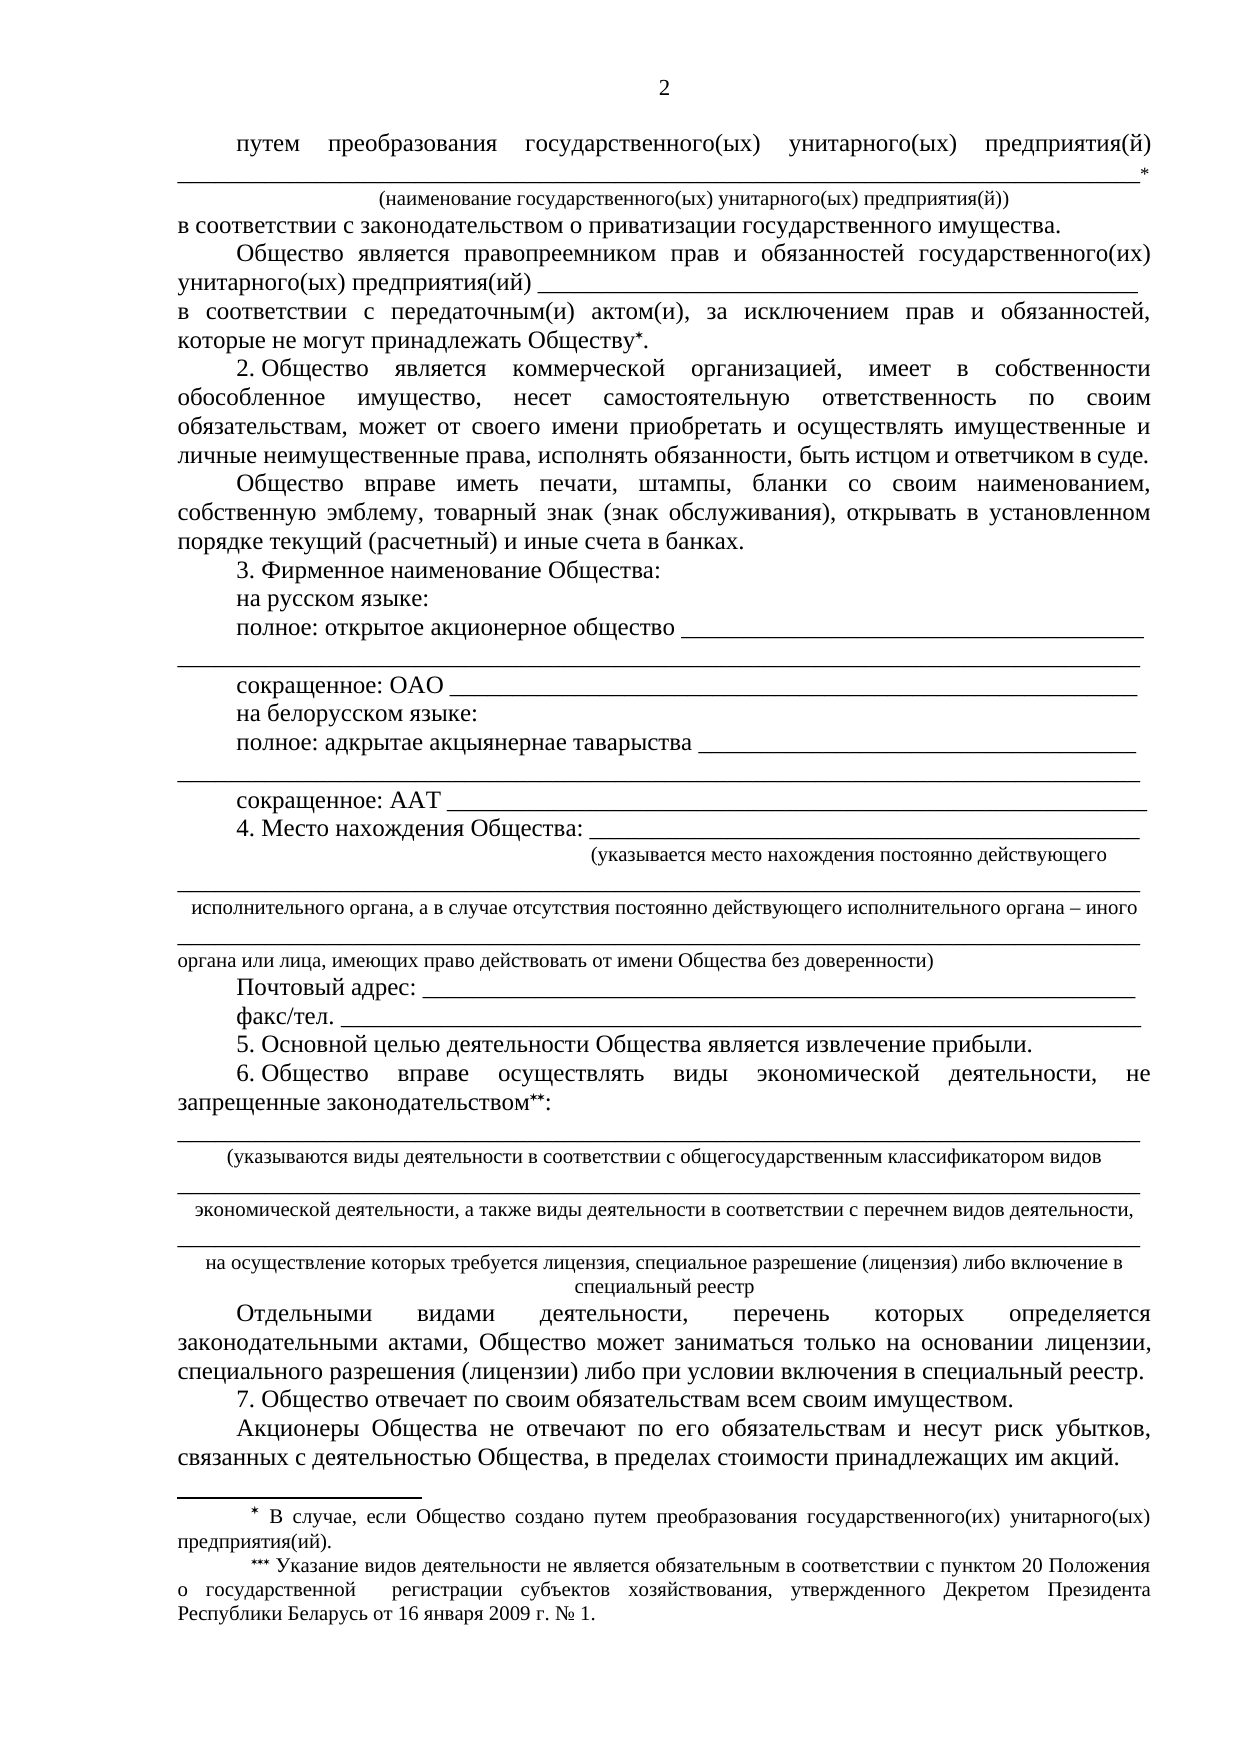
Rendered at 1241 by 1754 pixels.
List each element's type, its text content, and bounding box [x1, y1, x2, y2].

text _____________________________________________________________________________ [177, 756, 1152, 785]
text 2. Общество является коммерческой организацией, имеет в собственности обособленное имущество, несет самостоятельную ответственность по своим обязательствам, может от своего имени приобретать и осуществлять имущественные и личные неимущественные права, исполнять обязанности, быть истцом и ответчиком в суде. [177, 353, 1152, 468]
text Почтовый адрес: _________________________________________________________ [177, 972, 1152, 1001]
text 4. Место нахождения Общества: ____________________________________________ [177, 813, 1152, 842]
text в соответствии с законодательством о приватизации государственного имущества. [177, 210, 1152, 238]
text на русском языке: [177, 583, 1152, 612]
text 7. Общество отвечает по своим обязательствам всем своим имуществом. [177, 1384, 1152, 1413]
text Отдельными видами деятельности, перечень которых определяется законодательными актами, Общество может заниматься только на основании лицензии, специального разрешения (лицензии) либо при условии включения в специальный реестр. [177, 1298, 1152, 1384]
text (наименование государственного(ых) унитарного(ых) предприятия(й)) [177, 186, 1152, 210]
text _____________________________________________________________________________ [177, 641, 1152, 670]
text _____________________________________________________________________________ [177, 1168, 1152, 1197]
text экономической деятельности, а также виды деятельности в соответствии с перечнем видов деятельности, [177, 1197, 1152, 1221]
text на белорусском языке: [177, 698, 1152, 727]
text исполнительного органа, а в случае отсутствия постоянно действующего исполнительного органа – иного [177, 895, 1152, 919]
text 5. Основной целью деятельности Общества является извлечение прибыли. [177, 1029, 1152, 1058]
text полное: адкрытае акцыянернае таварыства ___________________________________ [177, 727, 1152, 756]
text _____________________________________________________________________________ [177, 1221, 1152, 1250]
text сокращенное: ОАО _______________________________________________________ [177, 670, 1152, 698]
text полное: открытое акционерное общество _____________________________________ [177, 612, 1152, 641]
text _____________________________________________________________________________ [177, 919, 1152, 948]
text 6. Общество вправе осуществлять виды экономической деятельности, не запрещенные законодательством: [177, 1058, 1152, 1116]
text на осуществление которых требуется лицензия, специальное разрешение (лицензия) либо включение в специальный реестр [177, 1250, 1152, 1298]
text _____________________________________________________________________________ [177, 1116, 1152, 1144]
text Общество вправе иметь печати, штампы, бланки со своим наименованием, собственную эмблему, товарный знак (знак обслуживания), открывать в установленном порядке текущий (расчетный) и иные счета в банках. [177, 468, 1152, 555]
text 3. Фирменное наименование Общества: [177, 555, 1152, 583]
text органа или лица, имеющих право действовать от имени Общества без доверенности) [177, 948, 1152, 972]
text Общество является правопреемником прав и обязанностей государственного(их) унитарного(ых) предприятия(ий) ________________________________________________ [177, 238, 1152, 296]
text (указывается место нахождения постоянно действующего [177, 842, 1152, 866]
text путем преобразования государственного(ых) унитарного(ых) предприятия(й) _____________________________________________________________________________* [177, 128, 1152, 186]
text _____________________________________________________________________________ [177, 866, 1152, 895]
text Акционеры Общества не отвечают по его обязательствам и несут риск убытков, связанных с деятельностью Общества, в пределах стоимости принадлежащих им акций. [177, 1413, 1152, 1471]
text сокращенное: ААТ ________________________________________________________ [177, 785, 1152, 813]
text факс/тел. ________________________________________________________________ [177, 1001, 1152, 1029]
text в соответствии с передаточным(и) актом(и), за исключением прав и обязанностей, которые не могут принадлежать Обществу. [177, 296, 1152, 353]
text (указываются виды деятельности в соответствии с общегосударственным классификатором видов [177, 1144, 1152, 1168]
